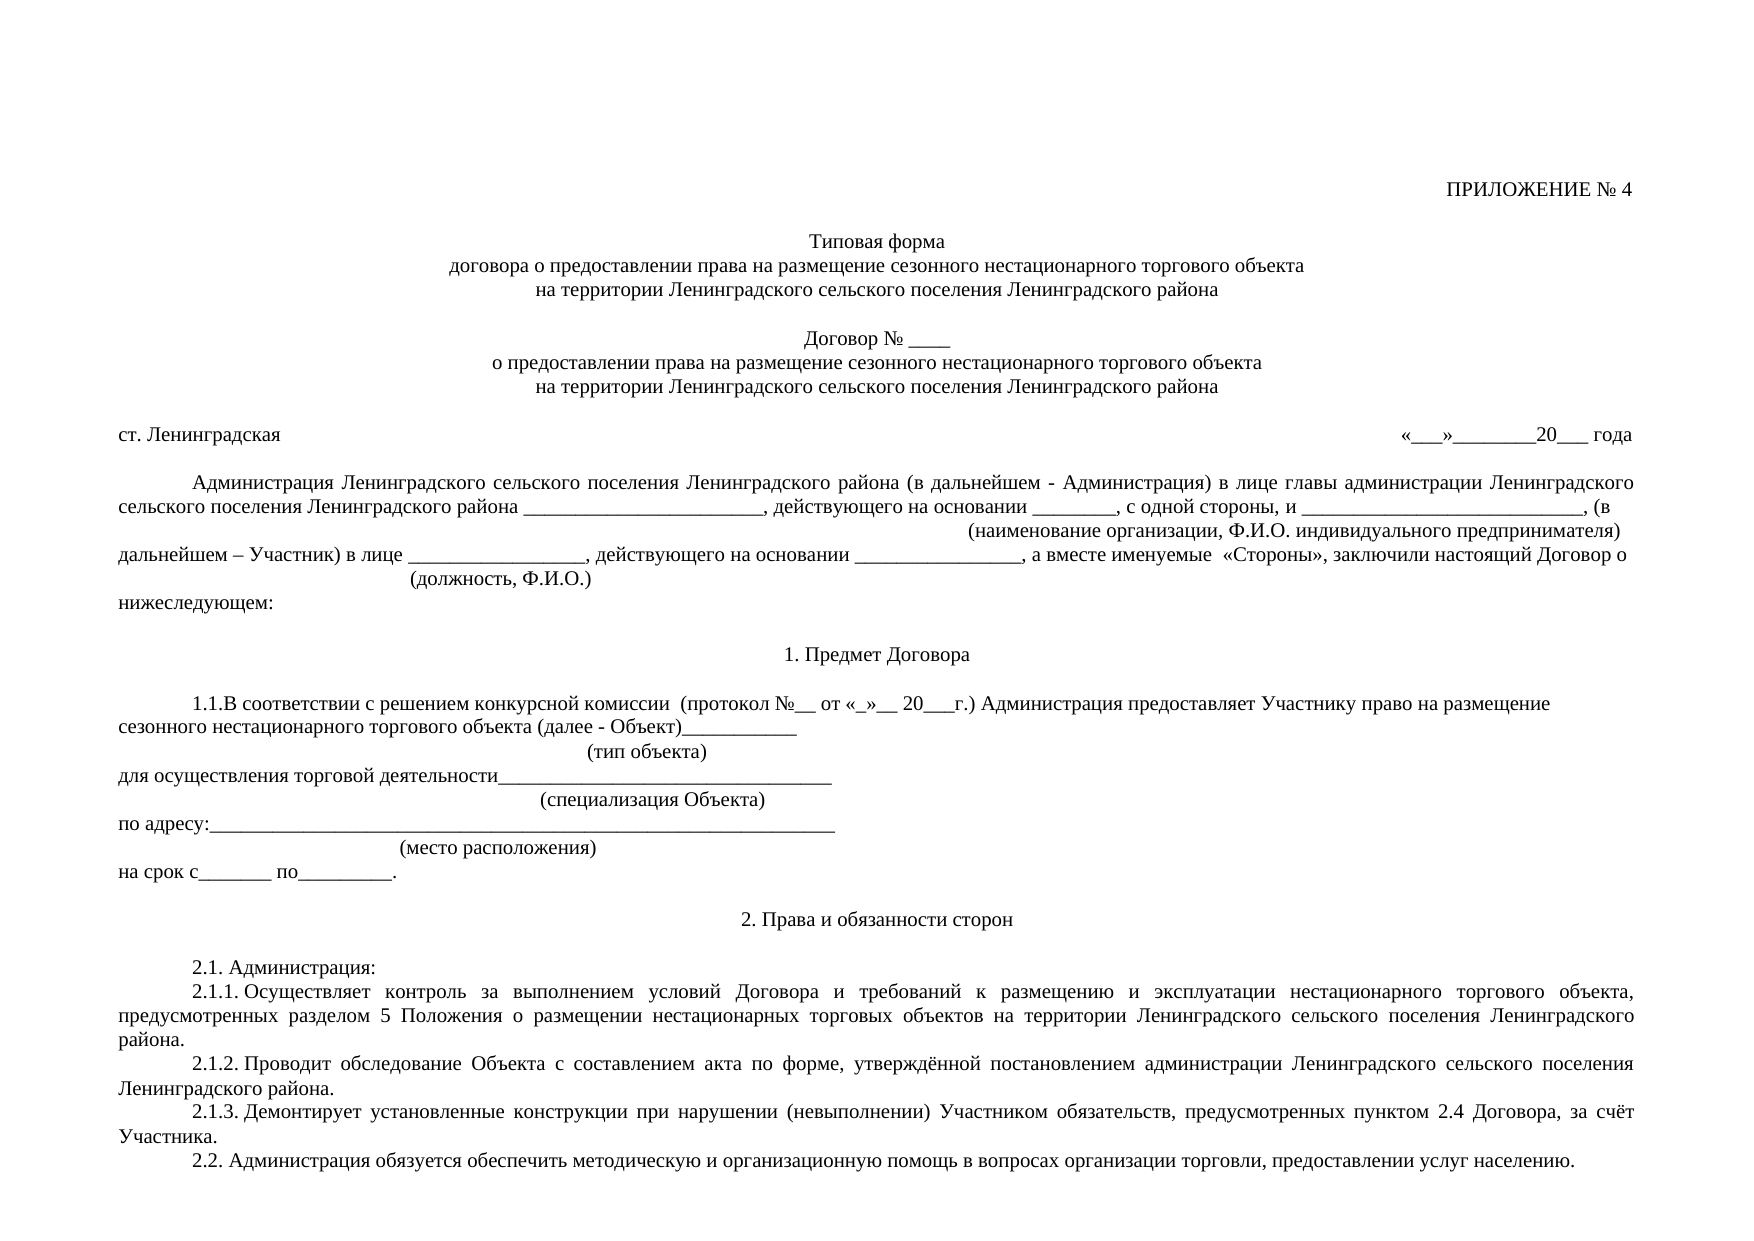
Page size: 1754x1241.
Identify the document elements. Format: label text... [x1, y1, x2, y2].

text 2.2. Администрация обязуется обеспечить методическую и организационную помощь в вопросах организации торговли, предоставлении услуг населению. [118, 1148, 1636, 1172]
text 2.1.3. Демонтирует установленные конструкции при нарушении (невыполнении) Участником обязательств, предусмотренных пунктом 2.4 Договора, за счёт Участника. [118, 1099, 1636, 1148]
text договора о предоставлении права на размещение сезонного нестационарного торгового объекта [118, 253, 1636, 277]
text 2.1.2. Проводит обследование Объекта с составлением акта по форме, утверждённой постановлением администрации Ленинградского сельского поселения Ленинградского района. [118, 1051, 1636, 1099]
text (тип объекта) [118, 738, 1636, 763]
text на территории Ленинградского сельского поселения Ленинградского района [118, 277, 1636, 301]
text дальнейшем – Участник) в лице _________________, действующего на основании ________________, а вместе именуемые «Стороны», заключили настоящий Договор о [118, 542, 1636, 566]
text 2. Права и обязанности сторон [118, 907, 1636, 931]
text 1. Предмет Договора [118, 642, 1636, 666]
text (специализация Объекта) [118, 787, 1636, 811]
text нижеследующем: [118, 590, 1636, 614]
text ПРИЛОЖЕНИЕ № 4 [118, 177, 1636, 201]
text (место расположения) [118, 835, 1636, 859]
text ст. Ленинградская «___»________20___ года [118, 422, 1636, 446]
text по адресу:____________________________________________________________ [118, 811, 1636, 835]
text Договор № ____ [118, 326, 1636, 349]
text на срок с_______ по_________. [118, 859, 1636, 883]
text Типовая форма [118, 229, 1636, 253]
text 2.1.1. Осуществляет контроль за выполнением условий Договора и требований к размещению и эксплуатации нестационарного торгового объекта, предусмотренных разделом 5 Положения о размещении нестационарных торговых объектов на территории Ленинградского сельского поселения Ленинградского района. [118, 979, 1636, 1051]
text Администрация Ленинградского сельского поселения Ленинградского района (в дальнейшем - Администрация) в лице главы администрации Ленинградского сельского поселения Ленинградского района _______________________, действующего на основании ________, с одной стороны, и ___________________________, (в [118, 470, 1636, 518]
text 2.1. Администрация: [118, 955, 1636, 979]
text 1.1.В соответствии с решением конкурсной комиссии (протокол №__ от «_»__ 20___г.) Администрация предоставляет Участнику право на размещение сезонного нестационарного торгового объекта (далее - Объект)___________ [118, 690, 1636, 738]
text (наименование организации, Ф.И.О. индивидуального предпринимателя) [118, 518, 1636, 542]
text для осуществления торговой деятельности________________________________ [118, 763, 1636, 787]
text на территории Ленинградского сельского поселения Ленинградского района [118, 374, 1636, 398]
text (должность, Ф.И.О.) [118, 566, 1636, 590]
text о предоставлении права на размещение сезонного нестационарного торгового объекта [118, 349, 1636, 374]
